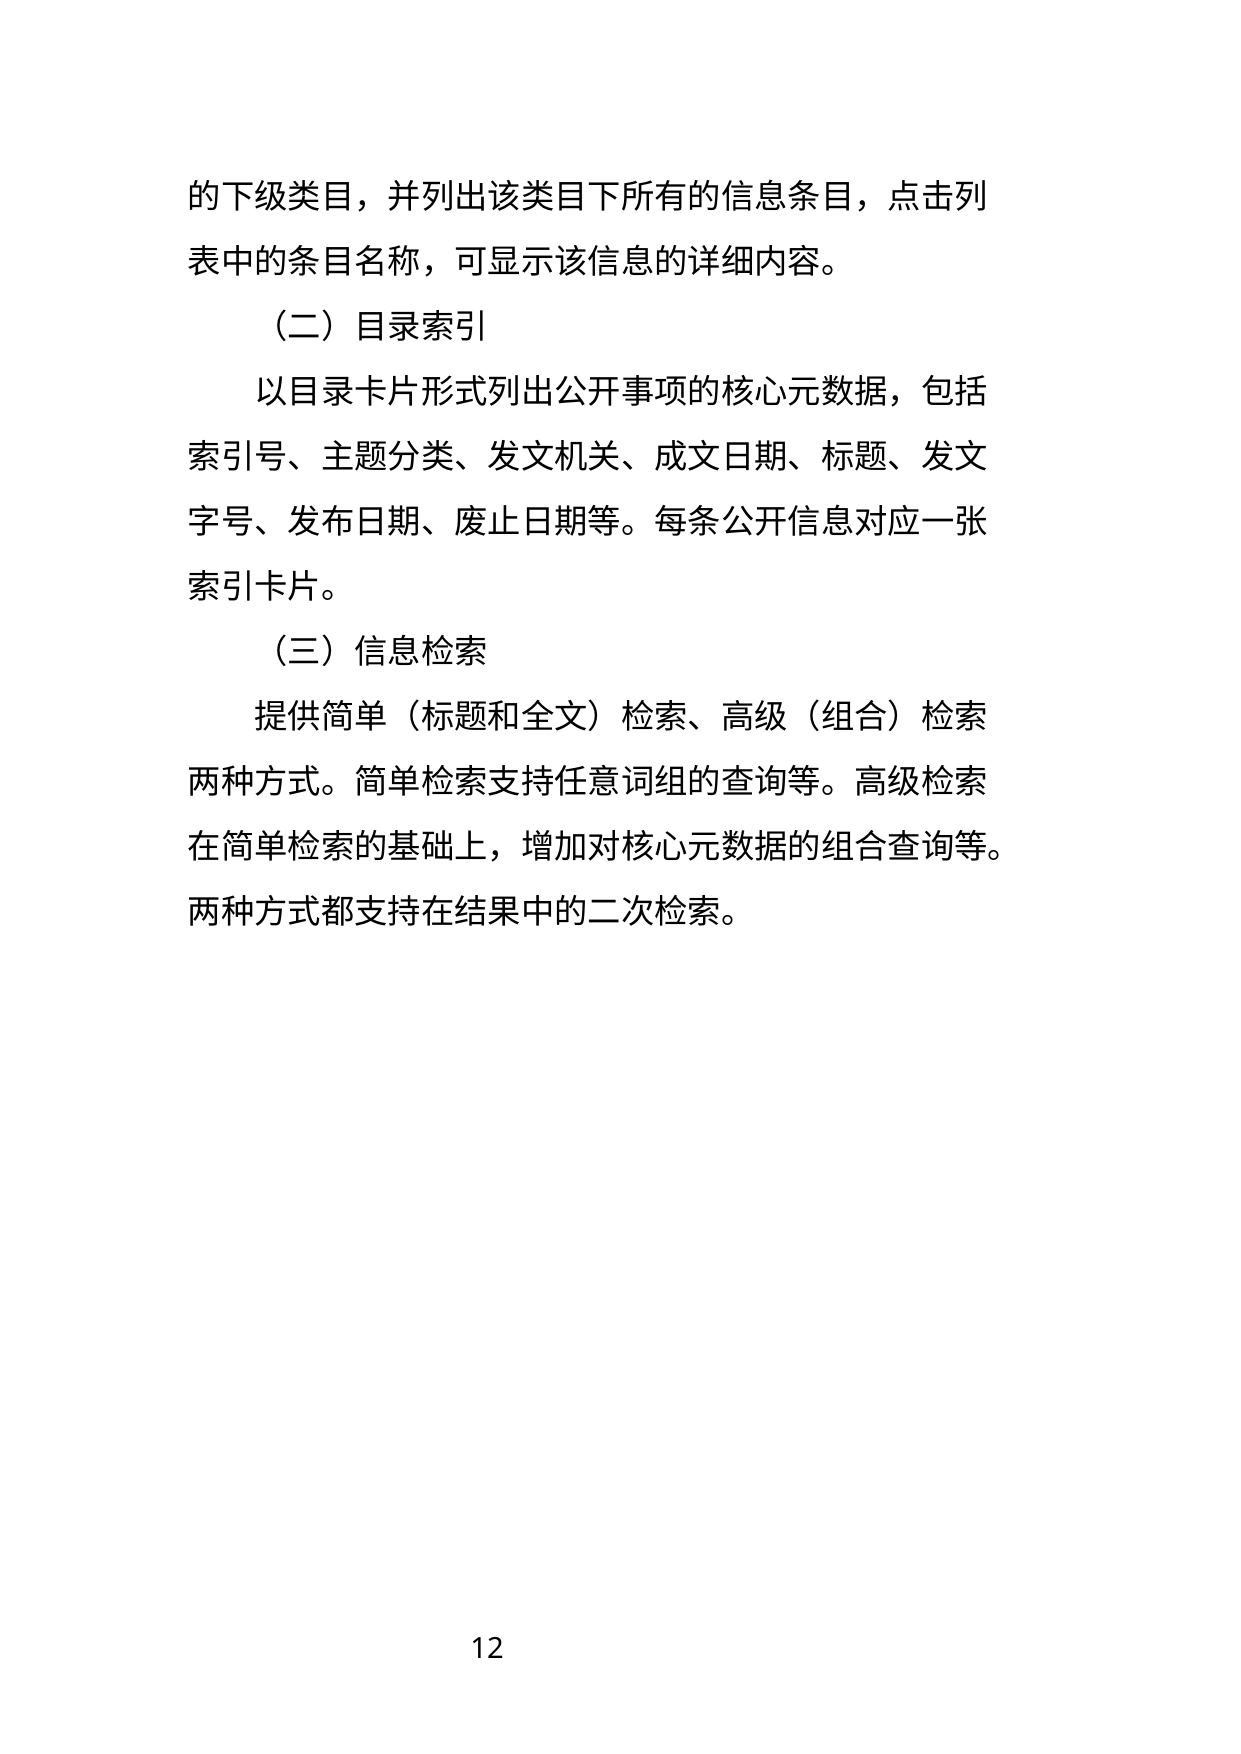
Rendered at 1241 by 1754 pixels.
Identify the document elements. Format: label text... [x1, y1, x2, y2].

text 提供简单（标题和全文）检索、高级（组合）检索两种方式。简单检索支持任意词组的查询等。高级检索在简单检索的基础上，增加对核心元数据的组合查询等。两种方式都支持在结果中的二次检索。 [187, 682, 1019, 942]
text （二）目录索引 [187, 292, 1019, 357]
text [187, 162, 1019, 292]
text （三）信息检索 [187, 617, 1019, 682]
text 以目录卡片形式列出公开事项的核心元数据，包括索引号、主题分类、发文机关、成文日期、标题、发文字号、发布日期、废止日期等。每条公开信息对应一张索引卡片。 [187, 357, 1019, 617]
